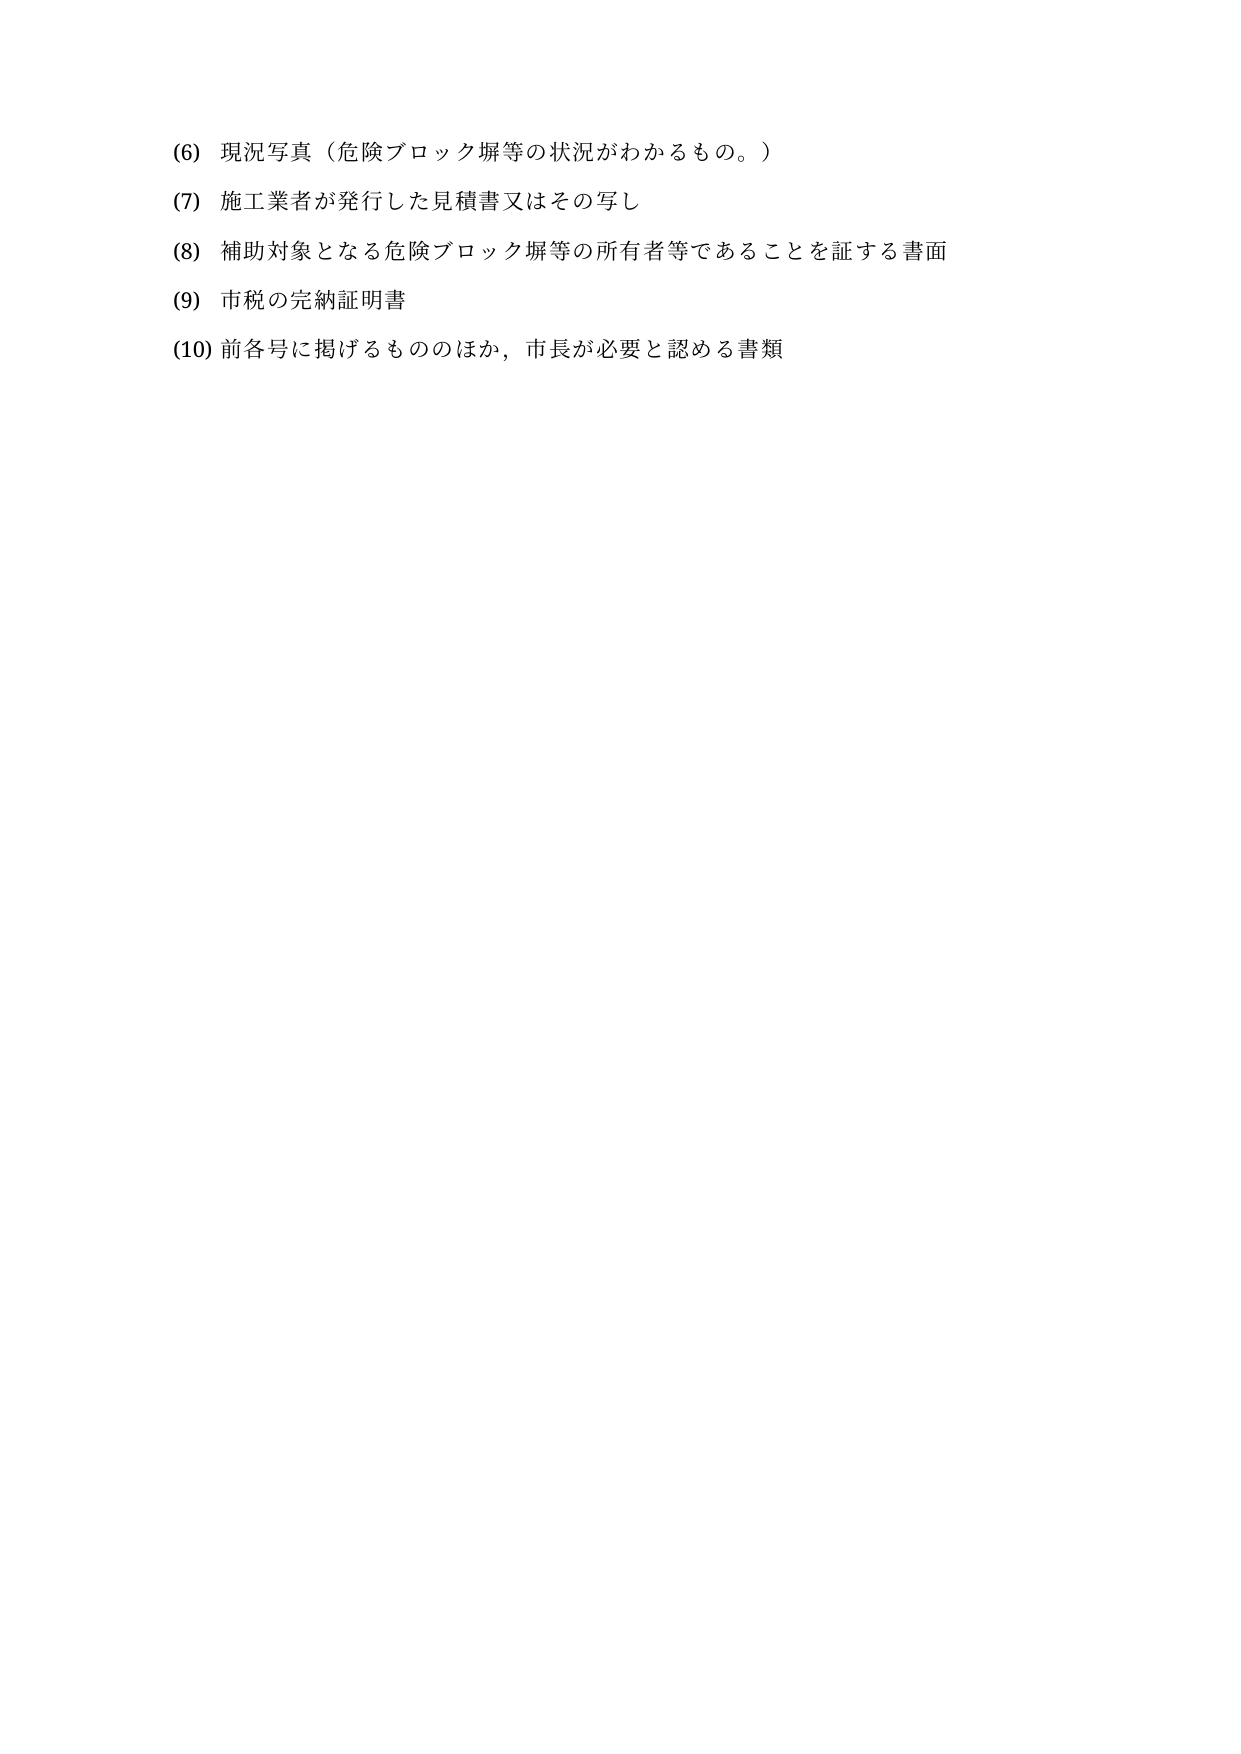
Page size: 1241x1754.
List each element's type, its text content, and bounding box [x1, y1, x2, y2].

text (9) 市税の完納証明書 [172, 274, 1091, 324]
text (8) 補助対象となる危険ブロック塀等の所有者等であることを証する書面 [172, 225, 1091, 274]
text (10) 前各号に掲げるもののほか，市長が必要と認める書類 [172, 324, 1091, 373]
text (6) 現況写真（危険ブロック塀等の状況がわかるもの。） [172, 126, 1091, 176]
text (7) 施工業者が発行した見積書又はその写し [172, 176, 1091, 225]
